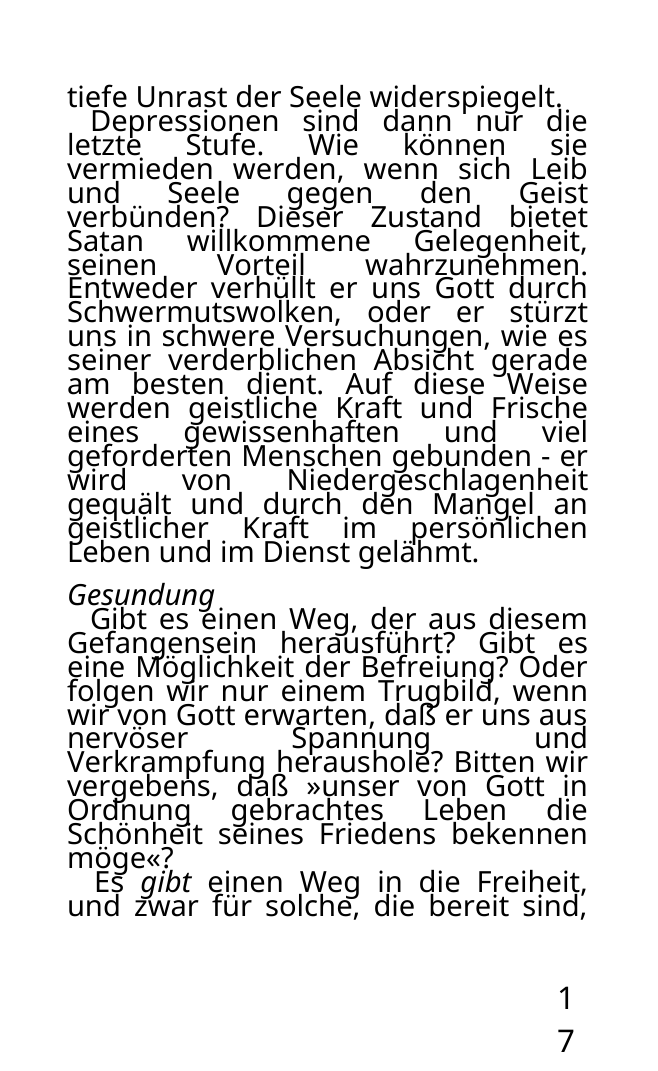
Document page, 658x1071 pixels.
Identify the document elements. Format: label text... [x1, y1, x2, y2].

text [67, 873, 588, 921]
text Depressionen sind dann nur die letzte Stufe. Wie können sie vermieden werden, wenn sich Leib und Seele gegen den Geist verbünden? Dieser Zustand bietet Satan willkommene Gelegenheit, seinen Vorteil wahrzunehmen. Entweder verhüllt er uns Gott durch Schwermutswolken, oder er stürzt uns in schwere Versuchungen, wie es seiner verderblichen Absicht gerade am besten dient. Auf diese Weise werden geistliche Kraft und Frische eines gewissenhaften und viel geforderten Menschen gebunden - er wird von Niedergeschlagenheit gequält und durch den Mangel an geistlicher Kraft im persönlichen Leben und im Dienst gelähmt. [67, 112, 588, 567]
text Gibt es einen Weg, der aus diesem Gefangensein herausführt? Gibt es eine Möglichkeit der Befreiung? Oder folgen wir nur einem Trugbild, wenn wir von Gott erwarten, daß er uns aus nervöser Spannung und Verkrampfung heraushole? Bitten wir vergebens, daß »unser von Gott in Ordnung gebrachtes Leben die Schönheit seines Friedens bekennen möge«? [67, 610, 588, 873]
text Gesundung [67, 586, 588, 610]
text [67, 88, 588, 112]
